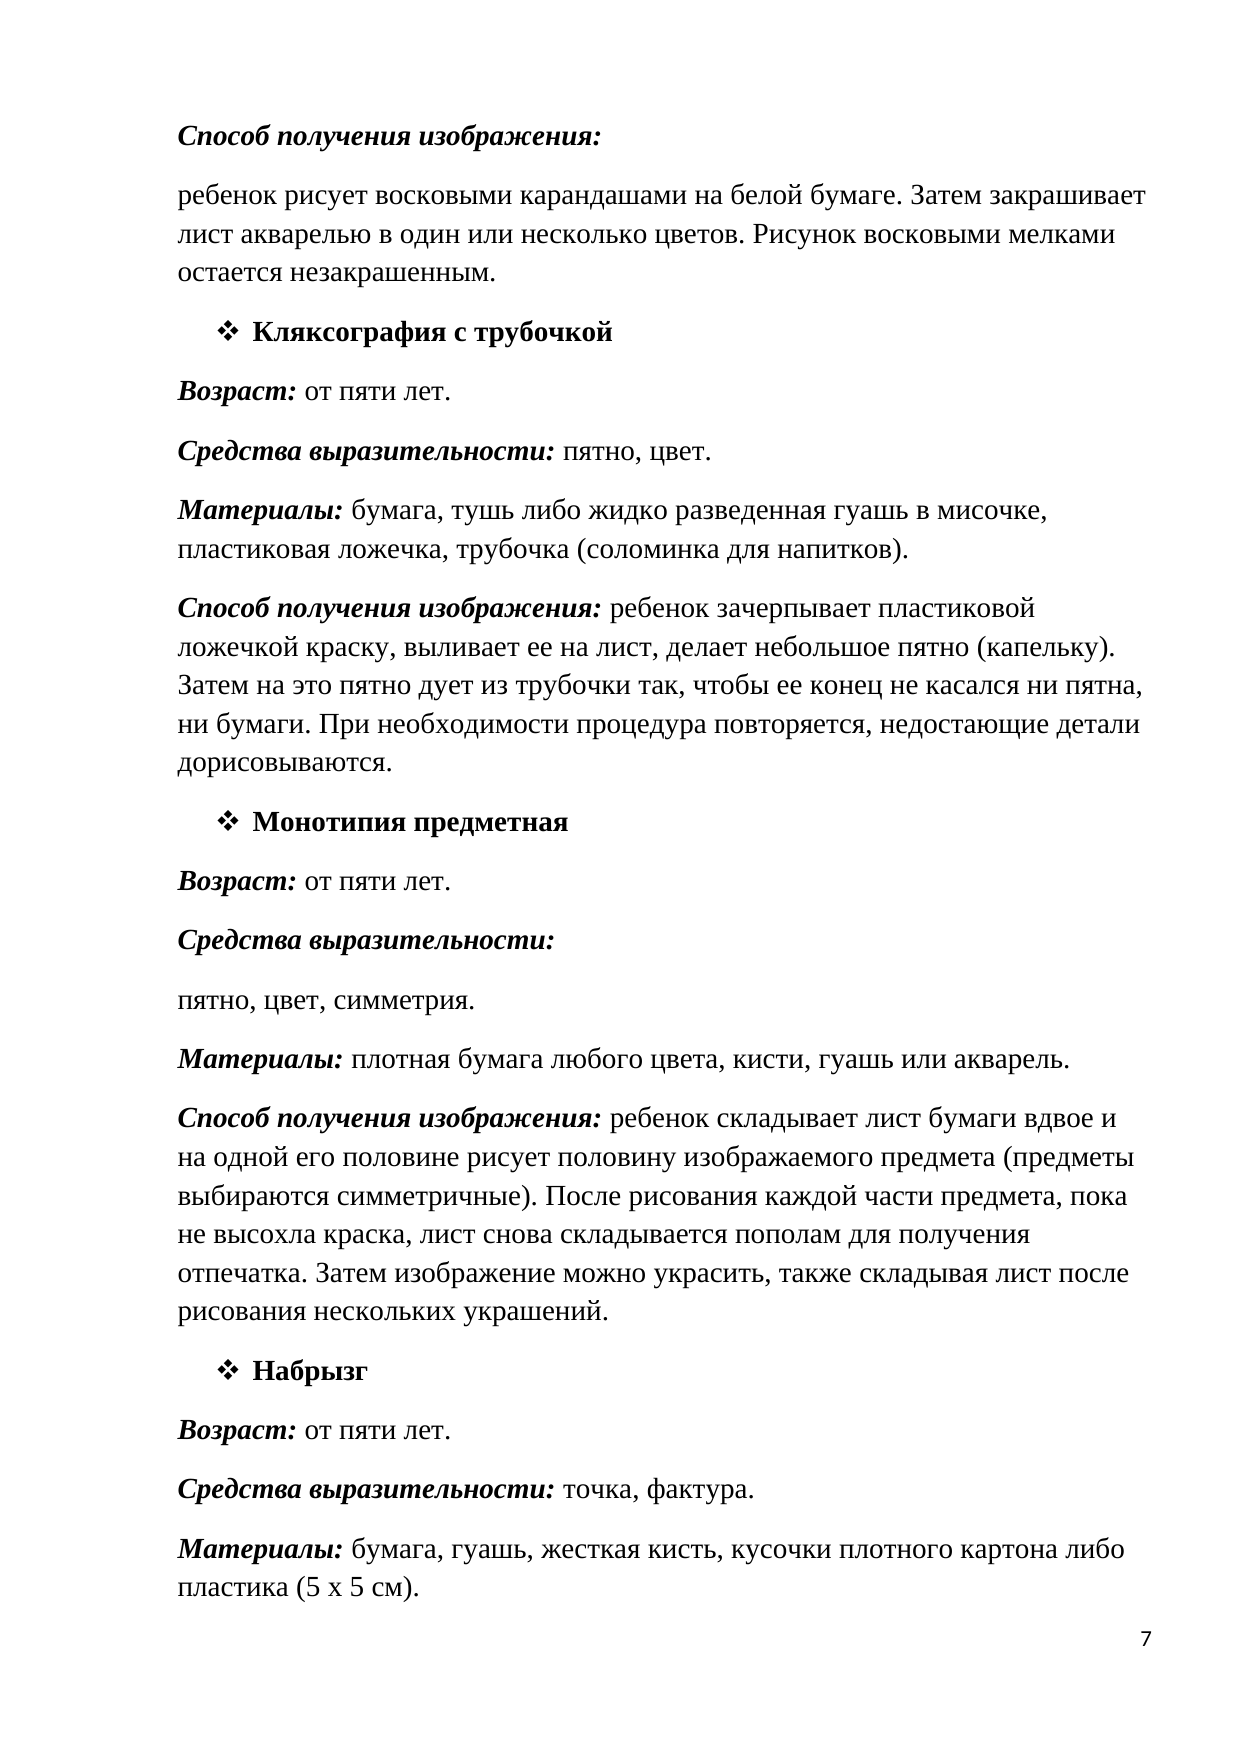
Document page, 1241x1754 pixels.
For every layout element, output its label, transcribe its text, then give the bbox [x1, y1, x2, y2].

list Монотипия предметная [215, 804, 1152, 837]
text Средства выразительности: точка, фактура. [177, 1472, 1152, 1505]
list Кляксография с трубочкой [215, 314, 1152, 348]
text Способ получения изображения: ребенок зачерпывает пластиковой ложечкой краску, выливает ее на лист, делает небольшое пятно (капельку). Затем на это пятно дует из трубочки так, чтобы ее конец не касался ни пятна, ни бумаги. При необходимости процедура повторяется, недостающие детали дорисовываются. [177, 590, 1152, 778]
text пятно, цвет, симметрия. [177, 982, 1152, 1015]
text Способ получения изображения: ребенок складывает лист бумаги вдвое и на одной его половине рисует половину изображаемого предмета (предметы выбираются симметричные). После рисования каждой части предмета, пока не высохла краска, лист снова складывается пополам для получения отпечатка. Затем изображение можно украсить, также складывая лист после рисования нескольких украшений. [177, 1101, 1152, 1327]
text Материалы: бумага, тушь либо жидко разведенная гуашь в мисочке, пластиковая ложечка, трубочка (соломинка для напитков). [177, 492, 1152, 564]
text Возраст: от пяти лет. [177, 1412, 1152, 1446]
text Материалы: плотная бумага любого цвета, кисти, гуашь или акварель. [177, 1041, 1152, 1075]
text ребенок рисует восковыми карандашами на белой бумаге. Затем закрашивает лист акварелью в один или несколько цветов. Рисунок восковыми мелками остается незакрашенным. [177, 177, 1152, 288]
text Материалы: бумага, гуашь, жесткая кисть, кусочки плотного картона либо пластика (5 х 5 см). [177, 1531, 1152, 1603]
text Возраст: от пяти лет. [177, 863, 1152, 897]
list Набрызг [215, 1353, 1152, 1386]
text Способ получения изображения: [177, 118, 1152, 152]
text Возраст: от пяти лет. [177, 373, 1152, 407]
text Средства выразительности: пятно, цвет. [177, 433, 1152, 466]
text Средства выразительности: [177, 922, 1152, 956]
